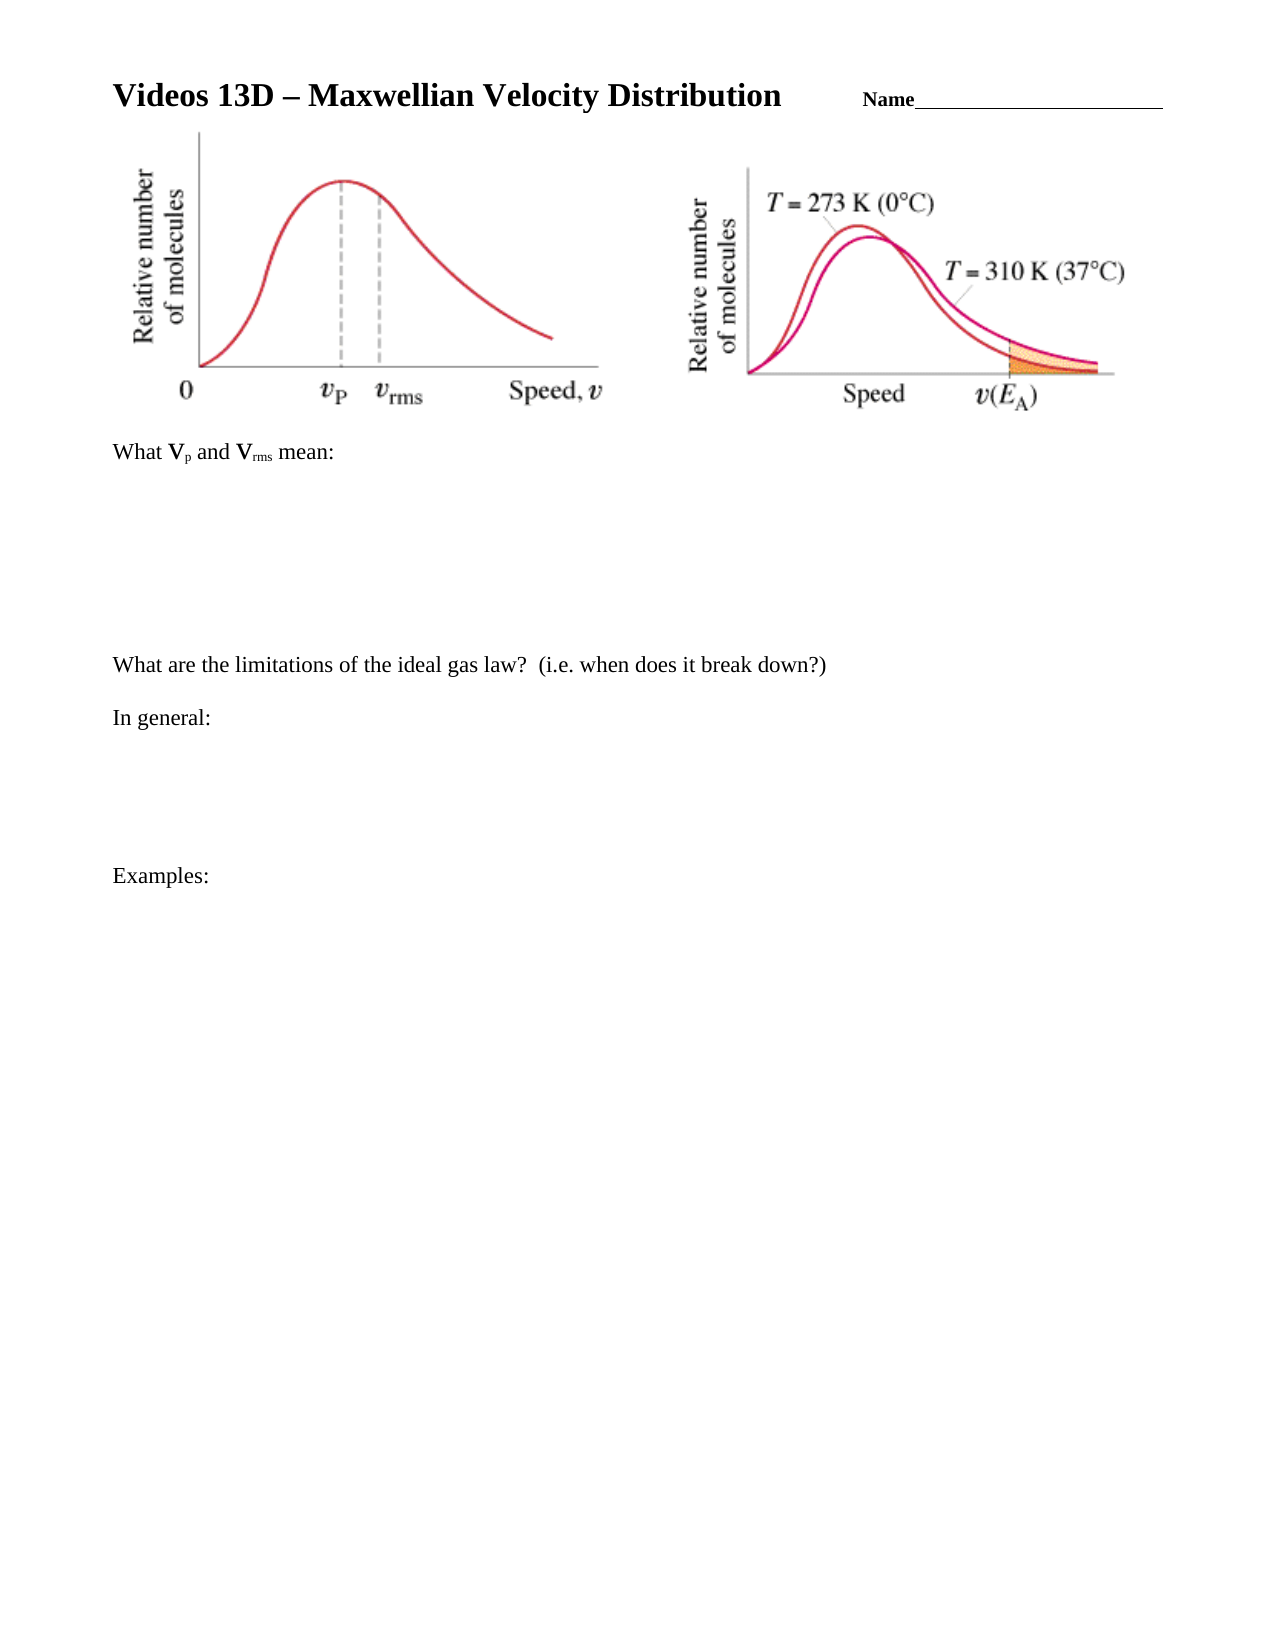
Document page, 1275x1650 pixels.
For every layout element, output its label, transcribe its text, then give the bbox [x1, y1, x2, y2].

text What vp and vrms mean: [112, 428, 1162, 467]
picture [112, 113, 631, 429]
text In general: [112, 704, 1162, 730]
text What are the limitations of the ideal gas law? (i.e. when does it break down?) [112, 651, 1162, 677]
picture [653, 142, 1142, 429]
text Examples: [112, 862, 1162, 888]
text Videos 13D – Maxwellian Velocity Distribution Name [112, 75, 1162, 113]
